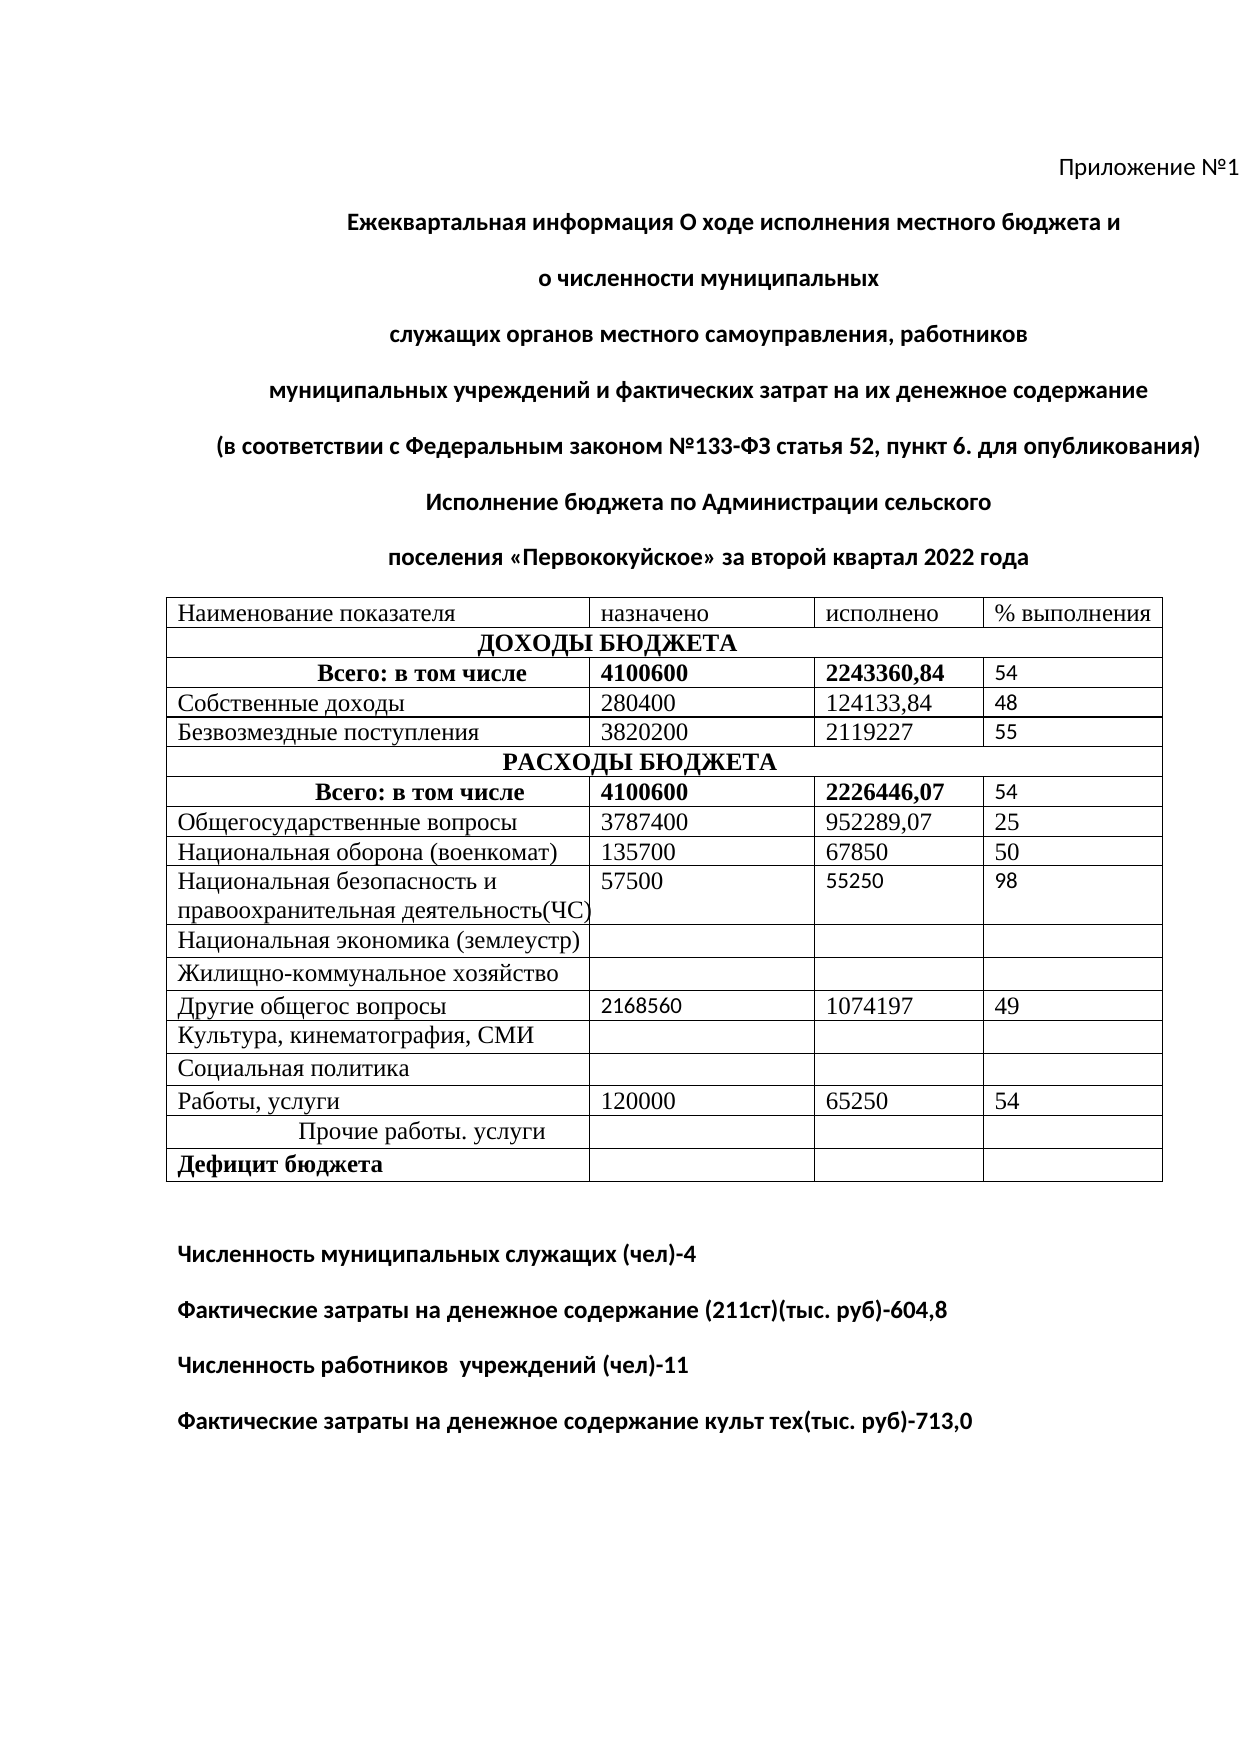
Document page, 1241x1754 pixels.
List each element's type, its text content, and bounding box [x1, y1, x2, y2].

text служащих органов местного самоуправления, работников [177, 318, 1240, 349]
text Приложение №1 [177, 118, 1240, 181]
table_header исполнено [815, 598, 983, 627]
table_cell [815, 925, 983, 957]
table_cell 135700 [590, 837, 814, 865]
table_cell Национальная оборона (военкомат) [167, 837, 589, 865]
text Фактические затраты на денежное содержание (211ст)(тыс. руб)-604,8 [177, 1294, 1240, 1324]
table_cell [590, 925, 814, 957]
table_cell Всего: в том числе [167, 658, 589, 687]
text Численность муниципальных служащих (чел)-4 [177, 1238, 1240, 1268]
table_cell [984, 1054, 1162, 1085]
table_cell 57500 [590, 866, 814, 924]
table_cell 280400 [590, 688, 814, 716]
table_cell [815, 1149, 983, 1181]
text Фактические затраты на денежное содержание культ тех(тыс. руб)-713,0 [177, 1405, 1240, 1436]
table_cell Национальная экономика (землеустр) [167, 925, 589, 957]
text Ежеквартальная информация О ходе исполнения местного бюджета и [177, 206, 1240, 237]
table_cell Безвозмездные поступления [167, 718, 589, 746]
table_cell 124133,84 [815, 688, 983, 716]
table_header % выполнения [984, 598, 1162, 627]
text (в соответствии с Федеральным законом №133-ФЗ статья 52, пункт 6. для опубликования) [177, 430, 1240, 460]
table_cell [815, 1116, 983, 1148]
table_cell 49 [984, 991, 1162, 1019]
table_cell 50 [984, 837, 1162, 865]
table_cell 54 [984, 777, 1162, 806]
table_cell 1074197 [815, 991, 983, 1019]
table_cell РАСХОДЫ БЮДЖЕТА [167, 747, 1162, 776]
table_cell 3787400 [590, 807, 814, 836]
table_cell Дефицит бюджета [167, 1149, 589, 1181]
table_cell 55250 [815, 866, 983, 924]
table_cell [984, 1021, 1162, 1052]
table_cell 48 [984, 688, 1162, 716]
table_cell [590, 1021, 814, 1052]
text Численность работников учреждений (чел)-11 [177, 1349, 1240, 1380]
table_cell Всего: в том числе [167, 777, 589, 806]
table_cell 2243360,84 [815, 658, 983, 687]
table_cell 4100600 [590, 658, 814, 687]
table_cell Культура, кинематография, СМИ [167, 1021, 589, 1052]
table_cell Национальная безопасность и правоохранительная деятельность(ЧС) [167, 866, 589, 924]
table_cell [984, 925, 1162, 957]
table_cell ДОХОДЫ БЮДЖЕТА [167, 628, 1162, 657]
table_cell 4100600 [590, 777, 814, 806]
table_cell Социальная политика [167, 1054, 589, 1085]
table_cell Жилищно-коммунальное хозяйство [167, 958, 589, 990]
table_cell 120000 [590, 1086, 814, 1115]
table_header назначено [590, 598, 814, 627]
table_cell Работы, услуги [167, 1086, 589, 1115]
table_cell Общегосударственные вопросы [167, 807, 589, 836]
table_cell 2226446,07 [815, 777, 983, 806]
table_cell Другие общегос вопросы [167, 991, 589, 1019]
table_cell 98 [984, 866, 1162, 924]
table_header Наименование показателя [167, 598, 589, 627]
table_cell [815, 1021, 983, 1052]
table_cell [984, 1149, 1162, 1181]
table_cell 2119227 [815, 718, 983, 746]
table_cell [815, 958, 983, 990]
table_cell 54 [984, 658, 1162, 687]
text Исполнение бюджета по Администрации сельского [177, 486, 1240, 516]
table_cell 952289,07 [815, 807, 983, 836]
table_cell [590, 1149, 814, 1181]
table_cell 54 [984, 1086, 1162, 1115]
table_cell 67850 [815, 837, 983, 865]
text муниципальных учреждений и фактических затрат на их денежное содержание [177, 374, 1240, 404]
table_cell [590, 1054, 814, 1085]
table_cell [590, 958, 814, 990]
table_cell [984, 958, 1162, 990]
table_cell 25 [984, 807, 1162, 836]
table_cell 2168560 [590, 991, 814, 1019]
table_cell 3820200 [590, 718, 814, 746]
table_cell Прочие работы. услуги [167, 1116, 589, 1148]
table_cell 55 [984, 718, 1162, 746]
text о численности муниципальных [177, 262, 1240, 293]
table_cell [815, 1054, 983, 1085]
table_cell [984, 1116, 1162, 1148]
text поселения «Первококуйское» за второй квартал 2022 года [177, 541, 1240, 572]
table_cell 65250 [815, 1086, 983, 1115]
table_cell Собственные доходы [167, 688, 589, 716]
table_cell [590, 1116, 814, 1148]
